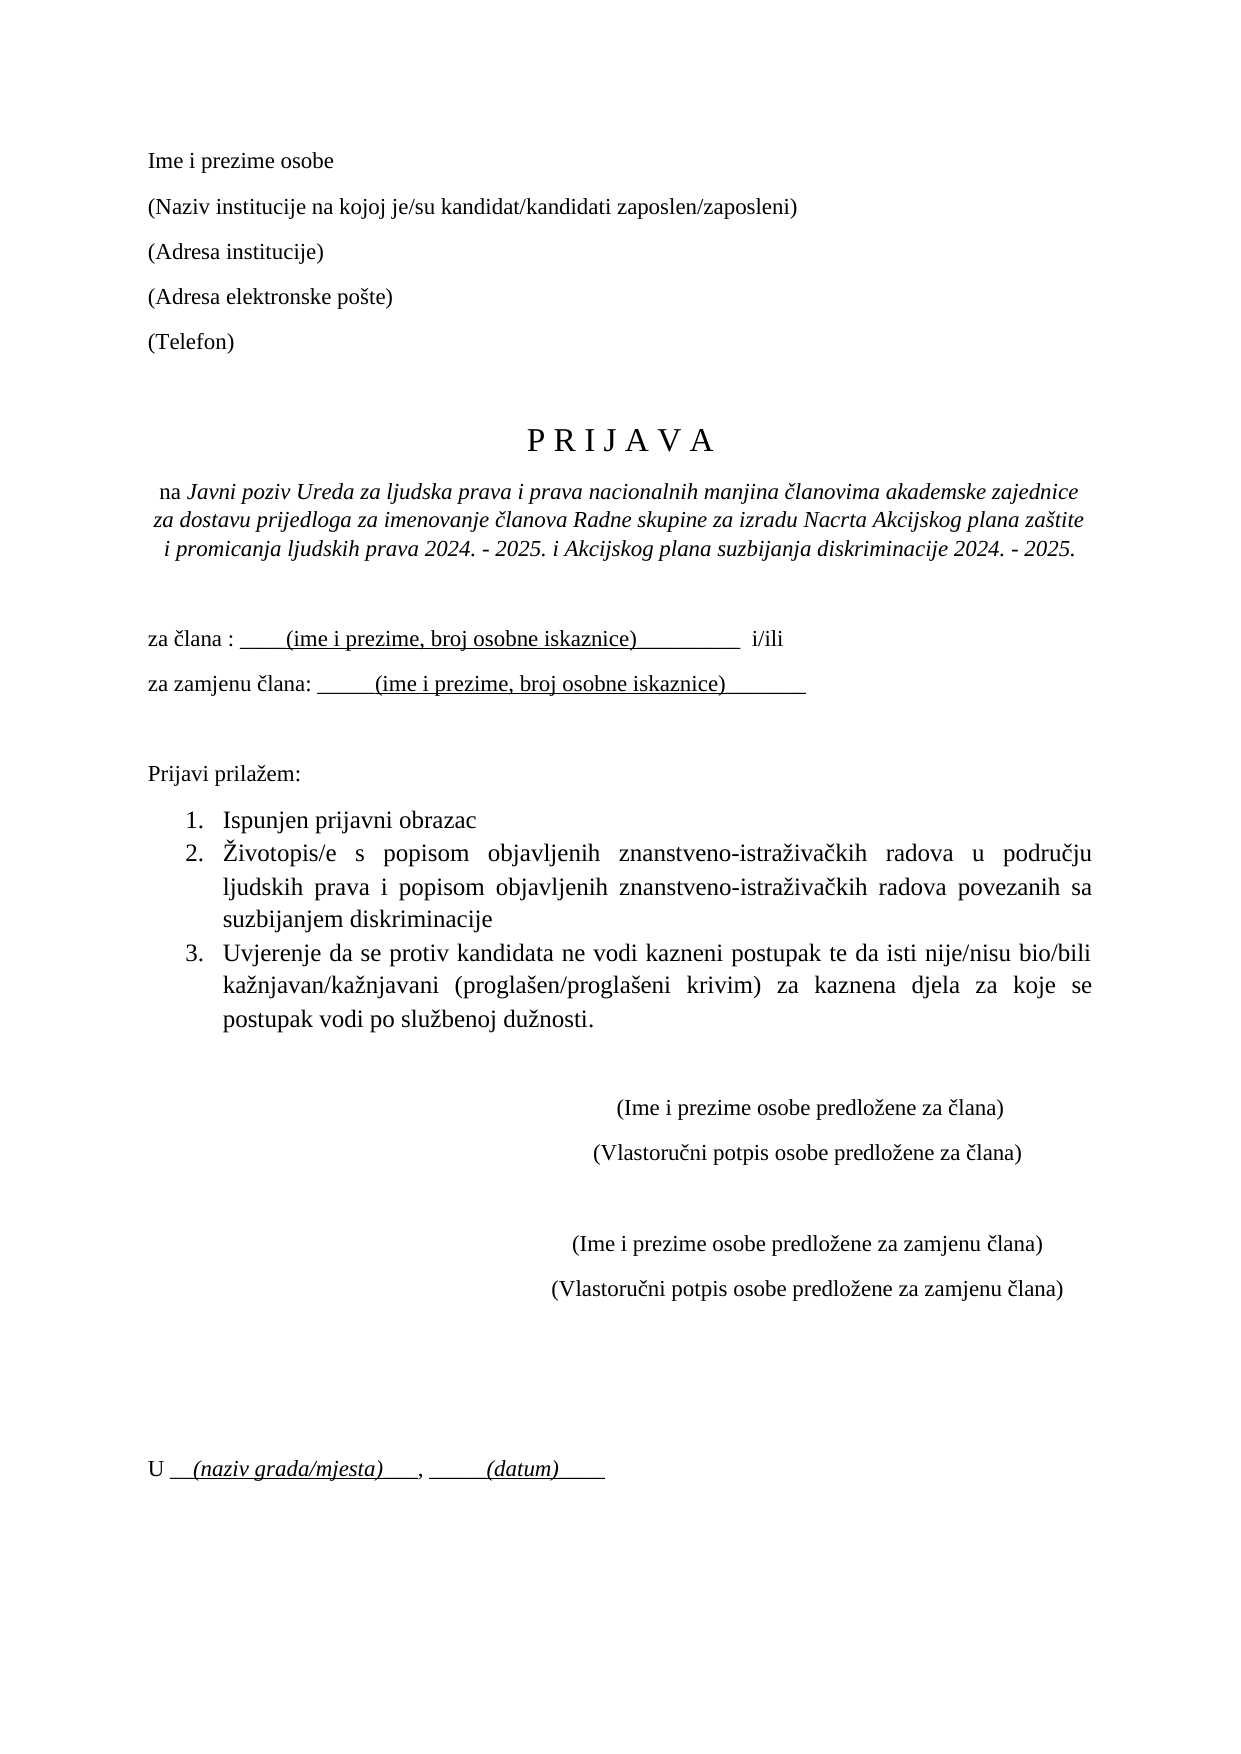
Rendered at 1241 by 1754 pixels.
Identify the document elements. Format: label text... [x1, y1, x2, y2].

text za zamjenu člana: _____(ime i prezime, broj osobne iskaznice)_______ [148, 670, 1093, 697]
list Životopis/e s popisom objavljenih znanstveno-istraživačkih radova u području ljudskih prava i popisom objavljenih znanstveno-istraživačkih radova povezanih sa suzbijanjem diskriminacije [185, 838, 1093, 933]
text U __(naziv grada/mjesta)___, _____(datum)____ [148, 1455, 1093, 1481]
text Ime i prezime osobe [148, 148, 1093, 174]
text (Ime i prezime osobe predložene za člana) [523, 1094, 1093, 1121]
text (Vlastoručni potpis osobe predložene za člana) [523, 1139, 1093, 1166]
text za člana : ____(ime i prezime, broj osobne iskaznice)_________ i/ili [148, 625, 1093, 651]
text (Adresa elektronske pošte) [148, 283, 1093, 309]
list Uvjerenje da se protiv kandidata ne vodi kazneni postupak te da isti nije/nisu bio/bili kažnjavan/kažnjavani (proglašen/proglašeni krivim) za kaznena djela za koje se postupak vodi po službenoj dužnosti. [185, 938, 1093, 1032]
text P R I J A V A [148, 420, 1093, 458]
text (Adresa institucije) [148, 238, 1093, 264]
text na Javni poziv Ureda za ljudska prava i prava nacionalnih manjina članovima akademske zajednice za dostavu prijedloga za imenovanje članova Radne skupine za izradu Nacrta Akcijskog plana zaštite i promicanja ljudskih prava 2024. - 2025. i Akcijskog plana suzbijanja diskriminacije 2024. - 2025. [148, 478, 1093, 561]
text (Naziv institucije na kojoj je/su kandidat/kandidati zaposlen/zaposleni) [148, 193, 1093, 219]
text (Vlastoručni potpis osobe predložene za zamjenu člana) [523, 1275, 1093, 1301]
text (Telefon) [148, 328, 1093, 354]
text (Ime i prezime osobe predložene za zamjenu člana) [523, 1229, 1093, 1256]
text Prijavi prilažem: [148, 760, 1093, 787]
list Ispunjen prijavni obrazac [185, 806, 1093, 834]
